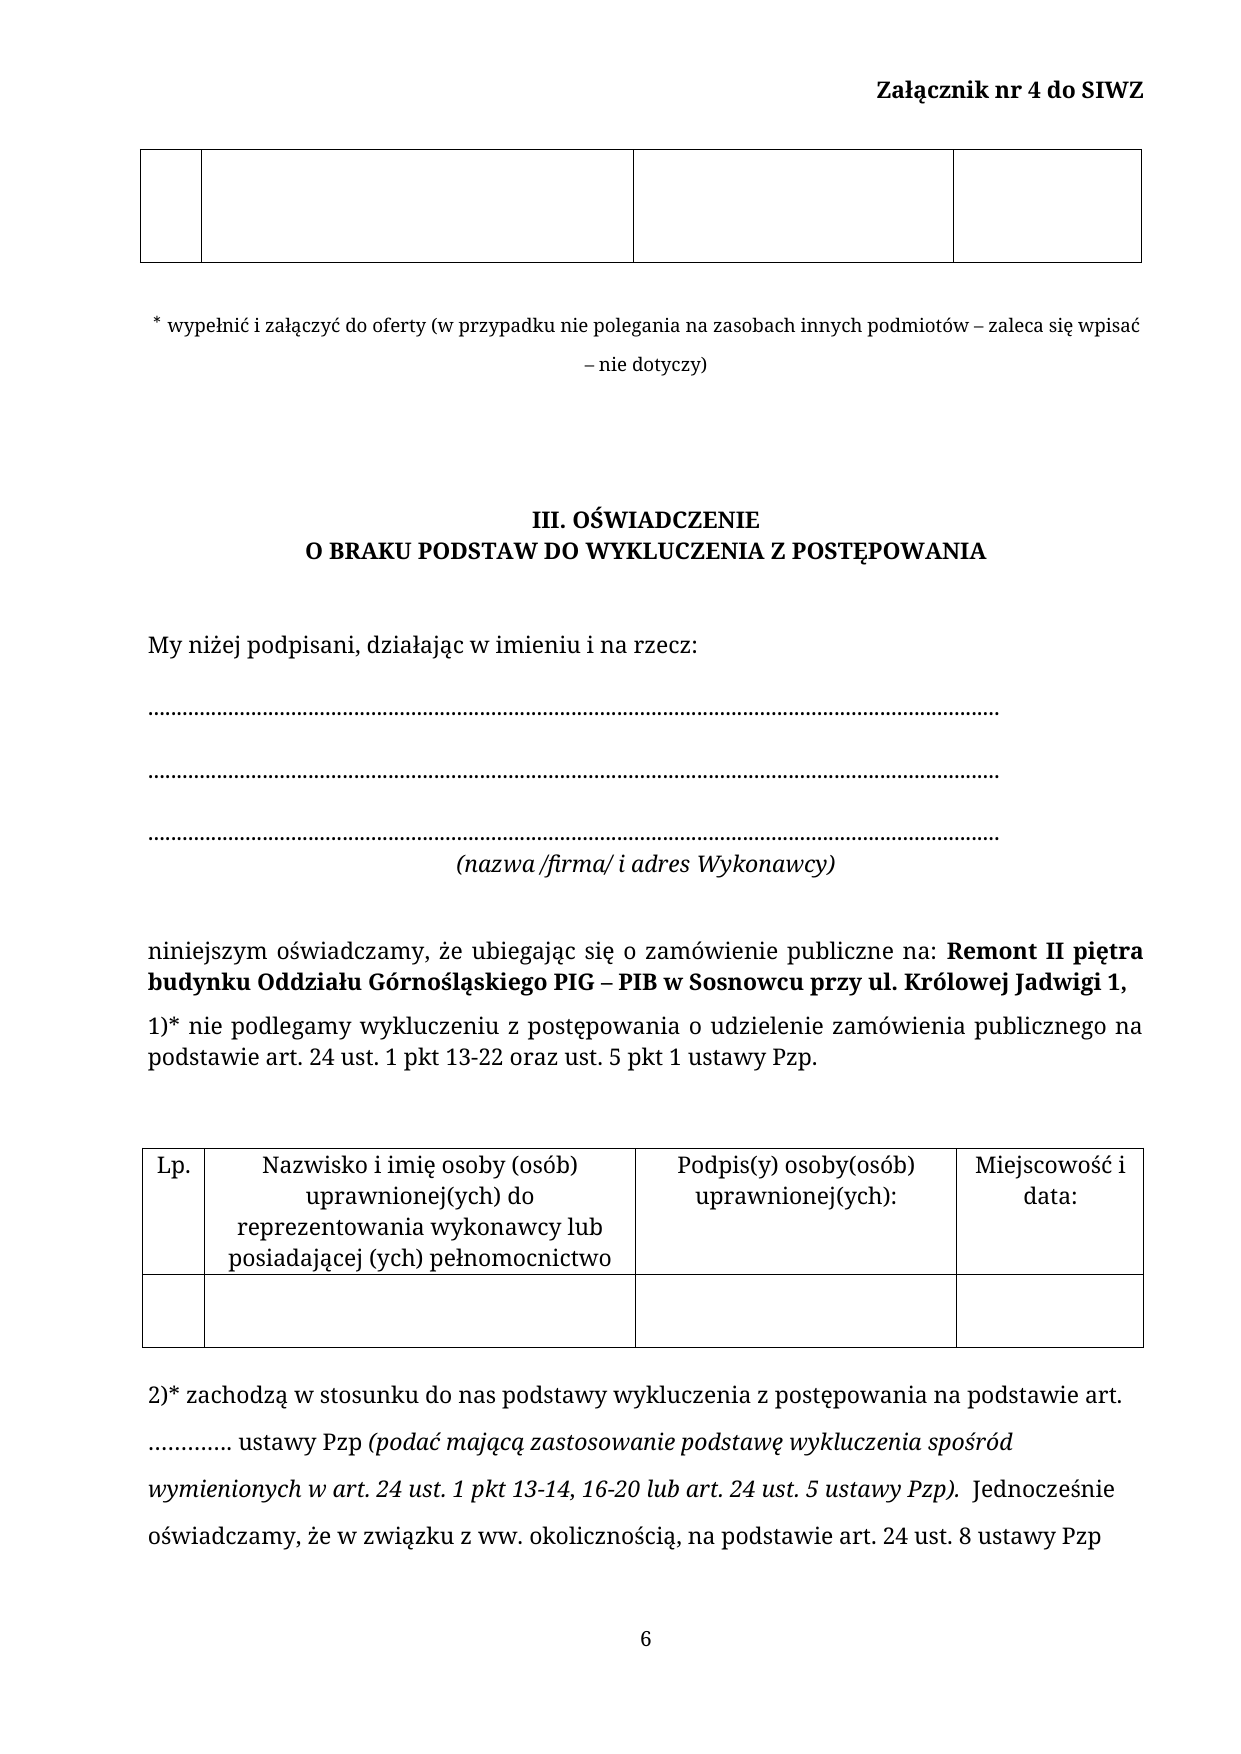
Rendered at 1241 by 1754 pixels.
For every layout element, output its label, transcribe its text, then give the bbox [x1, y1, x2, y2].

table_header Nazwisko i imię osoby (osób) uprawnionej(ych) do reprezentowania wykonawcy lub posiadającej (ych) pełnomocnictwo [205, 1149, 635, 1273]
table_cell [141, 150, 201, 262]
table_cell [205, 1275, 635, 1347]
table_cell [634, 150, 953, 262]
text niniejszym oświadczamy, że ubiegając się o zamówienie publiczne na: Remont II piętra budynku Oddziału Górnośląskiego PIG – PIB w Sosnowcu przy ul. Królowej Jadwigi 1, [148, 935, 1144, 997]
text III. OŚWIADCZENIE [148, 504, 1144, 535]
table_cell [202, 150, 633, 262]
table_header Lp. [143, 1149, 204, 1273]
table_cell [636, 1275, 956, 1347]
text ..................................................................................................................................................... [148, 816, 1144, 847]
table_header Podpis(y) osoby(osób) uprawnionej(ych): [636, 1149, 956, 1273]
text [148, 1379, 1144, 1551]
text 1)* nie podlegamy wykluczeniu z postępowania o udzielenie zamówienia publicznego na podstawie art. 24 ust. 1 pkt 13-22 oraz ust. 5 pkt 1 ustawy Pzp. [148, 1010, 1144, 1072]
text O BRAKU PODSTAW DO WYKLUCZENIA Z POSTĘPOWANIA [148, 535, 1144, 566]
text ..................................................................................................................................................... [148, 691, 1144, 722]
table_header Miejscowość i data: [957, 1149, 1143, 1273]
table_cell [957, 1275, 1143, 1347]
text * wypełnić i załączyć do oferty (w przypadku nie polegania na zasobach innych podmiotów – zaleca się wpisać – nie dotyczy) [148, 310, 1144, 376]
table_cell [954, 150, 1141, 262]
table_cell [143, 1275, 204, 1347]
text ..................................................................................................................................................... [148, 754, 1144, 785]
text (nazwa /firma/ i adres Wykonawcy) [148, 847, 1144, 879]
text My niżej podpisani, działając w imieniu i na rzecz: [148, 629, 1144, 660]
